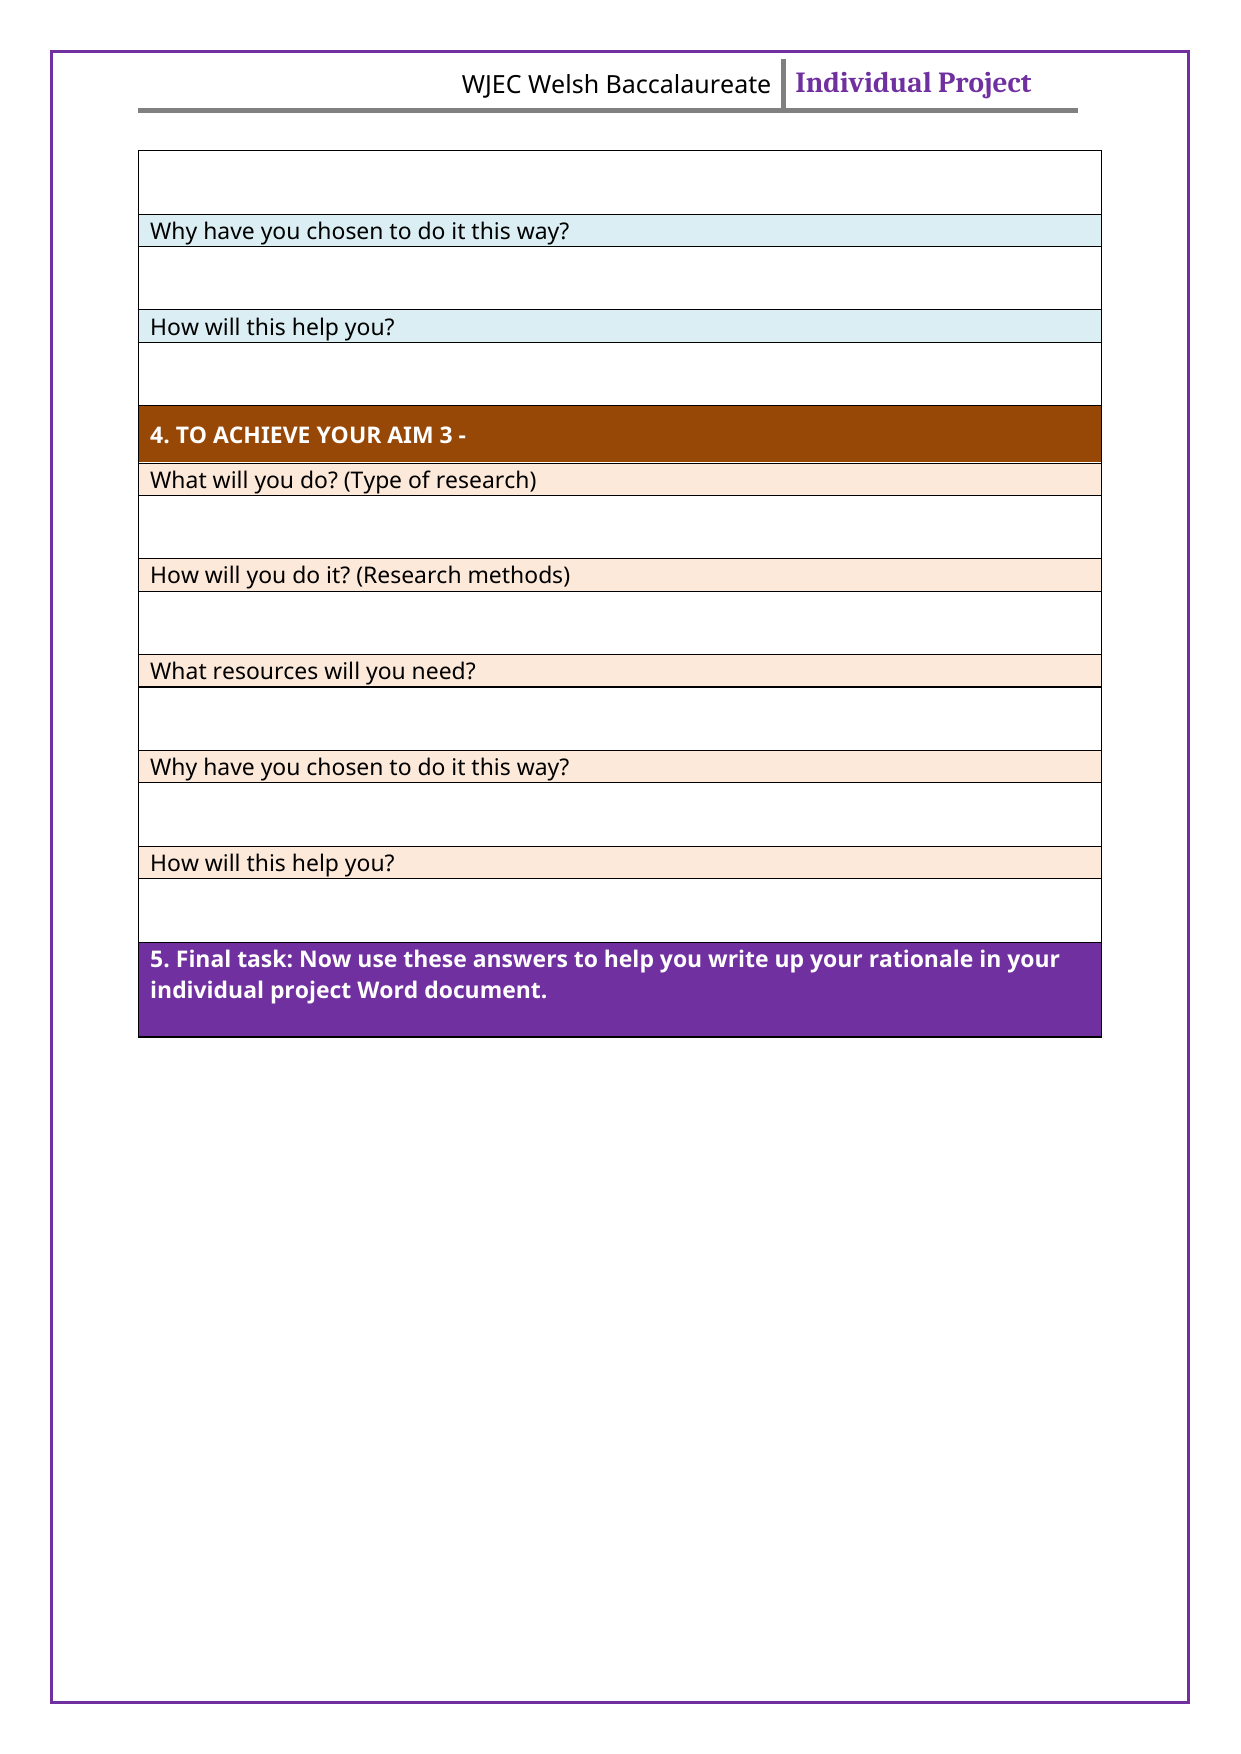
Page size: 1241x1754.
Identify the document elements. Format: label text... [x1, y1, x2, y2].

table_cell What resources will you need? [139, 655, 1101, 686]
table_cell [139, 496, 1101, 558]
table_cell [139, 592, 1101, 654]
table_cell [139, 879, 1101, 942]
table_cell [139, 343, 1101, 405]
table_cell Why have you chosen to do it this way? [139, 215, 1101, 246]
table_cell [139, 688, 1101, 750]
table_cell How will this help you? [139, 847, 1101, 878]
table_cell [139, 783, 1101, 846]
table_cell [139, 247, 1101, 309]
table_cell [139, 151, 1101, 213]
table_cell What will you do? (Type of research) [139, 464, 1101, 495]
table_cell How will this help you? [139, 310, 1101, 342]
table_cell Why have you chosen to do it this way? [139, 751, 1101, 782]
table_cell 5. Final task: Now use these answers to help you write up your rationale in your individual project Word document. [139, 943, 1101, 1036]
table_cell How will you do it? (Research methods) [139, 559, 1101, 591]
table_cell 4. TO ACHIEVE YOUR AIM 3 - [139, 406, 1101, 462]
